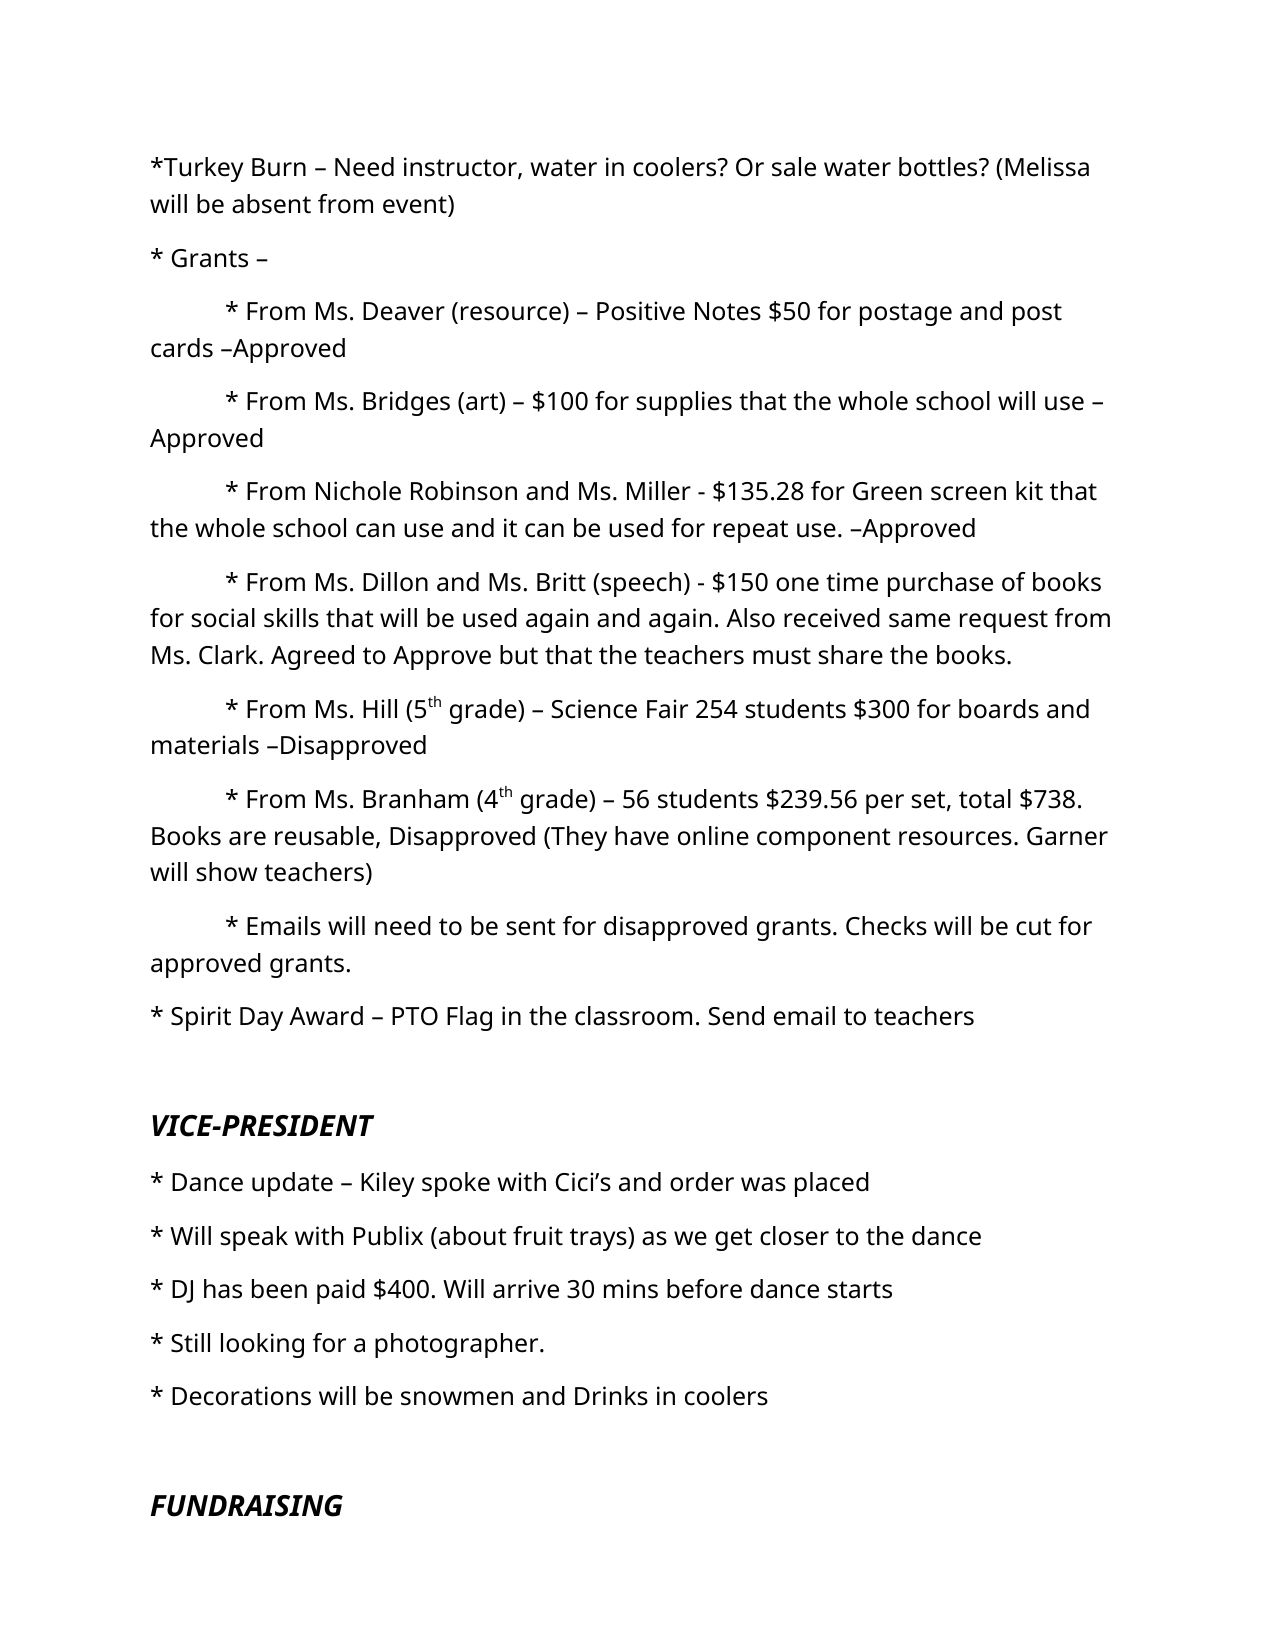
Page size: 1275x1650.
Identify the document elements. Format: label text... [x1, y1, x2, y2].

text * Still looking for a photographer. [150, 1325, 1125, 1359]
text * From Ms. Dillon and Ms. Britt (speech) - $150 one time purchase of books for social skills that will be used again and again. Also received same request from Ms. Clark. Agreed to Approve but that the teachers must share the books. [150, 564, 1125, 672]
text * From Nichole Robinson and Ms. Miller - $135.28 for Green screen kit that the whole school can use and it can be used for repeat use. –Approved [150, 474, 1125, 545]
text *Turkey Burn – Need instructor, water in coolers? Or sale water bottles? (Melissa will be absent from event) [150, 150, 1125, 221]
text * DJ has been paid $400. Will arrive 30 mins before dance starts [150, 1272, 1125, 1306]
text * Emails will need to be sent for disapproved grants. Checks will be cut for approved grants. [150, 908, 1125, 979]
text * From Ms. Hill (5th grade) – Science Fair 254 students $300 for boards and materials –Disapproved [150, 691, 1125, 762]
text * From Ms. Deaver (resource) – Positive Notes $50 for postage and post cards –Approved [150, 294, 1125, 364]
text * From Ms. Bridges (art) – $100 for supplies that the whole school will use – Approved [150, 384, 1125, 455]
text * From Ms. Branham (4th grade) – 56 students $239.56 per set, total $738. Books are reusable, Disapproved (They have online component resources. Garner will show teachers) [150, 781, 1125, 889]
text * Grants – [150, 240, 1125, 274]
text FUNDRAISING [150, 1486, 1125, 1525]
text * Dance update – Kiley spoke with Cici’s and order was placed [150, 1165, 1125, 1199]
text * Decorations will be snowmen and Drinks in coolers [150, 1379, 1125, 1413]
text * Will speak with Publix (about fruit trays) as we get closer to the dance [150, 1218, 1125, 1252]
text VICE-PRESIDENT [150, 1106, 1125, 1145]
text * Spirit Day Award – PTO Flag in the classroom. Send email to teachers [150, 999, 1125, 1033]
